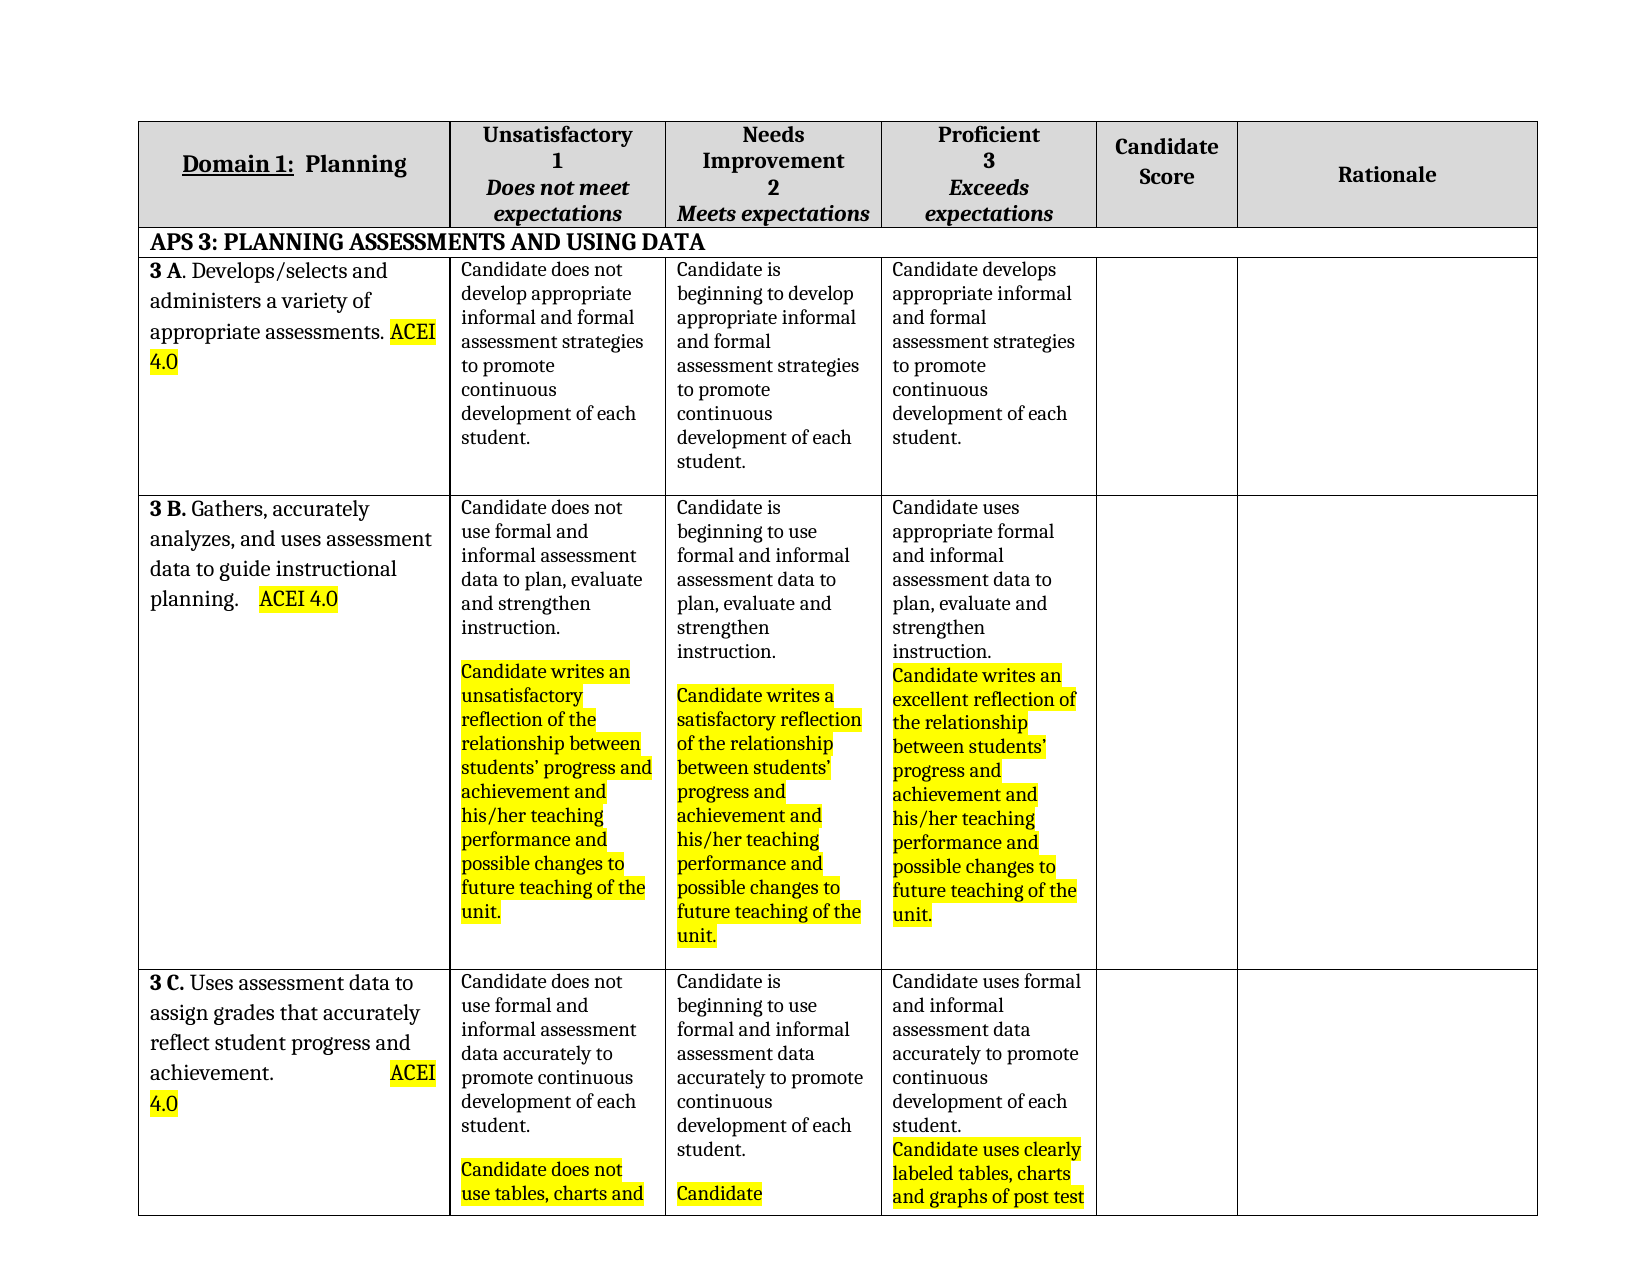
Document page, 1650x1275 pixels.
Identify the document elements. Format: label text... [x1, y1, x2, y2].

table_cell 3 B. Gathers, accurately analyzes, and uses assessment data to guide instructional planning. ACEI 4.0 [139, 496, 449, 968]
table_header Unsatisfactory 1 Does not meet expectations [451, 122, 665, 227]
table_cell [1238, 496, 1537, 968]
table_cell Candidate does not develop appropriate informal and formal assessment strategies to promote continuous development of each student. [451, 258, 665, 494]
table_cell [1097, 970, 1237, 1215]
table_cell Candidate does not use formal and informal assessment data to plan, evaluate and strengthen instruction. Candidate writes an unsatisfactory reflection of the relationship between students’ progress and achievement and his/her teaching performance and possible changes to future teaching of the unit. [451, 496, 665, 968]
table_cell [139, 970, 449, 1215]
table_header Rationale [1238, 122, 1537, 227]
table_header Needs Improvement 2 Meets expectations [666, 122, 881, 227]
table_cell Candidate develops appropriate informal and formal assessment strategies to promote continuous development of each student. [882, 258, 1096, 494]
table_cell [666, 970, 881, 1215]
table_cell [1097, 496, 1237, 968]
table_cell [882, 970, 1096, 1215]
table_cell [451, 970, 665, 1215]
table_cell APS 3: PLANNING ASSESSMENTS AND USING DATA [139, 228, 1537, 257]
table_cell Candidate is beginning to develop appropriate informal and formal assessment strategies to promote continuous development of each student. [666, 258, 881, 494]
table_cell Candidate is beginning to use formal and informal assessment data to plan, evaluate and strengthen instruction. Candidate writes a satisfactory reflection of the relationship between students’ progress and achievement and his/her teaching performance and possible changes to future teaching of the unit. [666, 496, 881, 968]
table_cell [1238, 258, 1537, 494]
table_cell [1238, 970, 1537, 1215]
table_header Candidate Score [1097, 122, 1237, 227]
table_cell Candidate uses appropriate formal and informal assessment data to plan, evaluate and strengthen instruction. Candidate writes an excellent reflection of the relationship between students’ progress and achievement and his/her teaching performance and possible changes to future teaching of the unit. [882, 496, 1096, 968]
table_cell [1097, 258, 1237, 494]
table_cell 3 A. Develops/selects and administers a variety of appropriate assessments. ACEI 4.0 [139, 258, 449, 494]
table_header Proficient 3 Exceeds expectations [882, 122, 1096, 227]
table_header Domain 1: Planning [139, 122, 449, 227]
